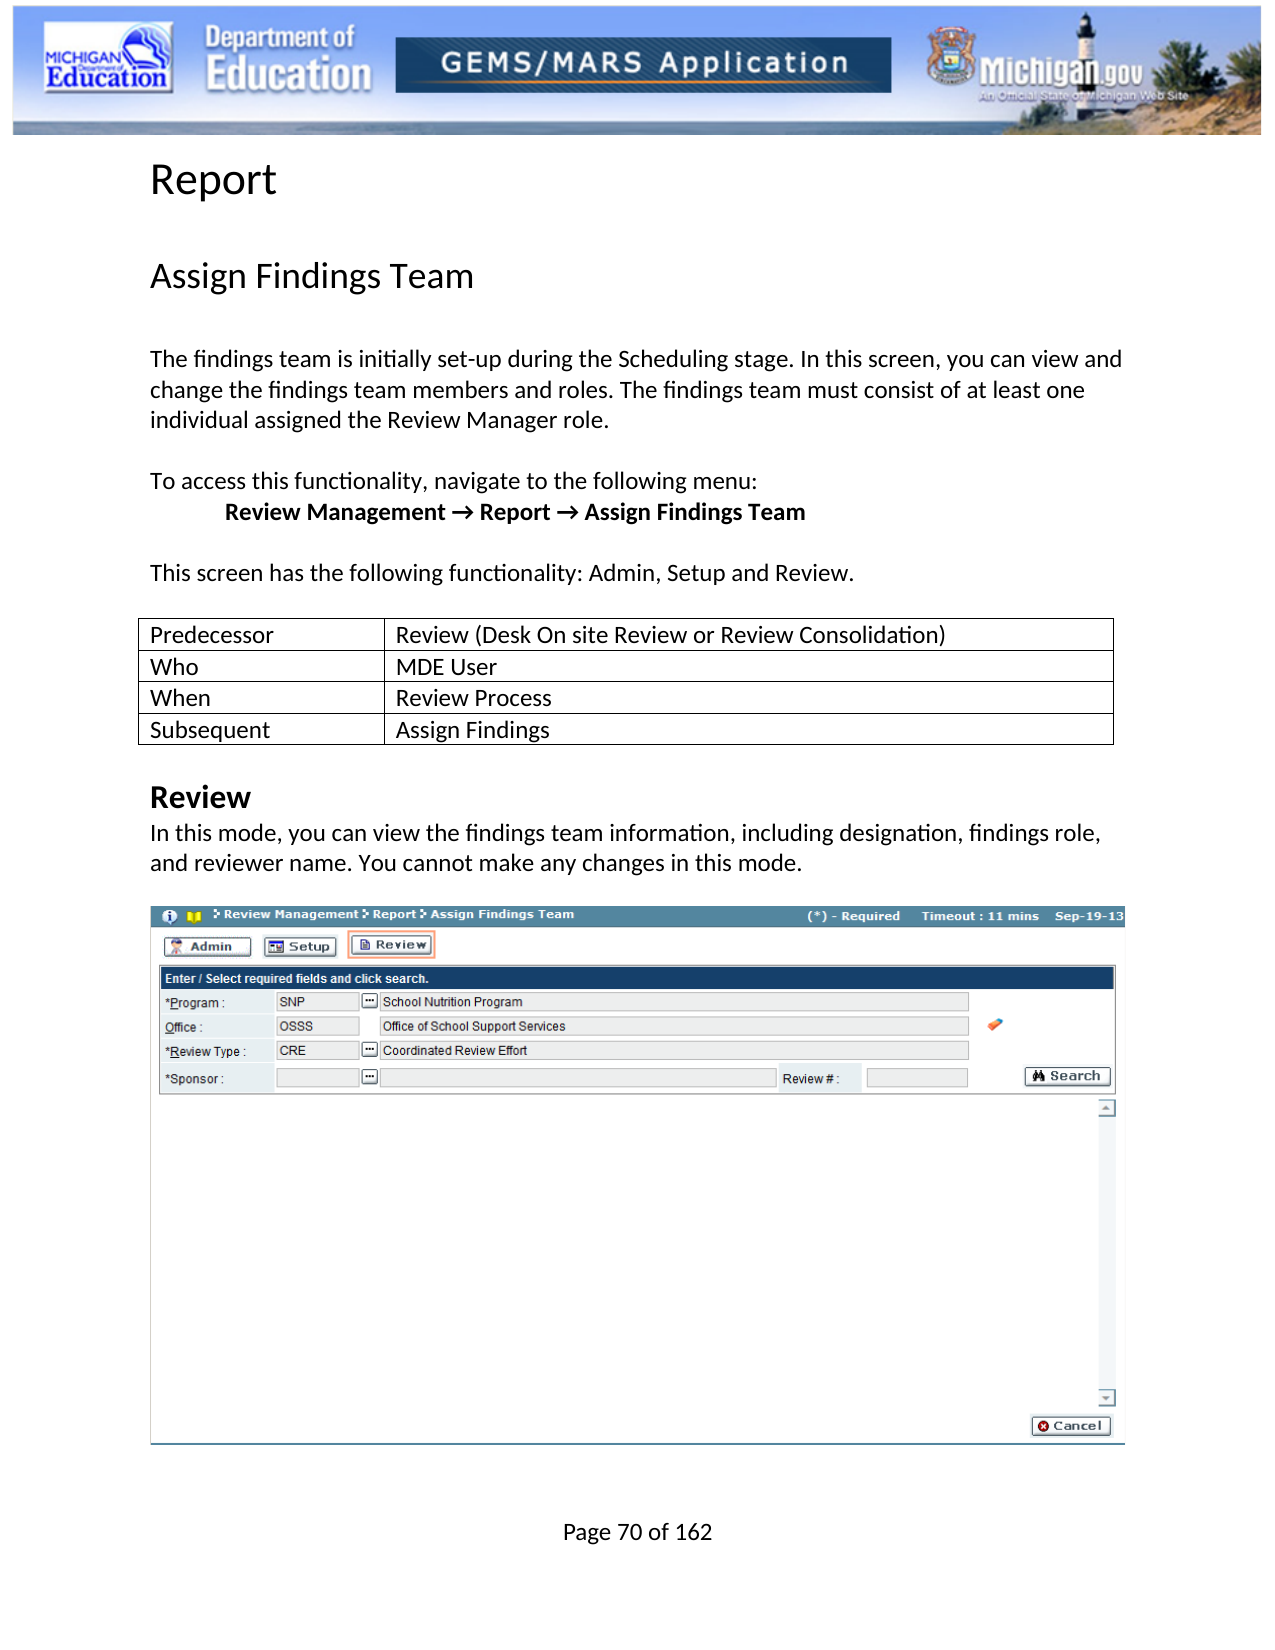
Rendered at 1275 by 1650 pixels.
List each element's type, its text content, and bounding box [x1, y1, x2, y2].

table_cell Review Process [385, 682, 1113, 713]
table_cell Subsequent [139, 714, 384, 744]
table_cell Who [139, 651, 384, 681]
text This screen has the following functionality: Admin, Setup and Review. [150, 557, 1125, 588]
subtitle Report [150, 150, 1125, 206]
text In this mode, you can view the findings team information, including designation, findings role, and reviewer name. You cannot make any changes in this mode. [150, 817, 1125, 878]
subtitle Assign Findings Team [150, 252, 1125, 298]
table_cell When [139, 682, 384, 713]
table_cell Assign Findings [385, 714, 1113, 744]
table_cell MDE User [385, 651, 1113, 681]
text Review [150, 776, 1125, 817]
table_header Review (Desk On site Review or Review Consolidation) [385, 619, 1113, 650]
picture [150, 906, 1125, 1445]
text Review Management → Report → Assign Findings Team [150, 496, 1125, 527]
text The findings team is initially set-up during the Scheduling stage. In this screen, you can view and change the findings team members and roles. The findings team must consist of at least one individual assigned the Review Manager role. [150, 343, 1125, 435]
table_header Predecessor [139, 619, 384, 650]
text To access this functionality, navigate to the following menu: [150, 466, 1125, 496]
picture [12, 5, 1262, 135]
